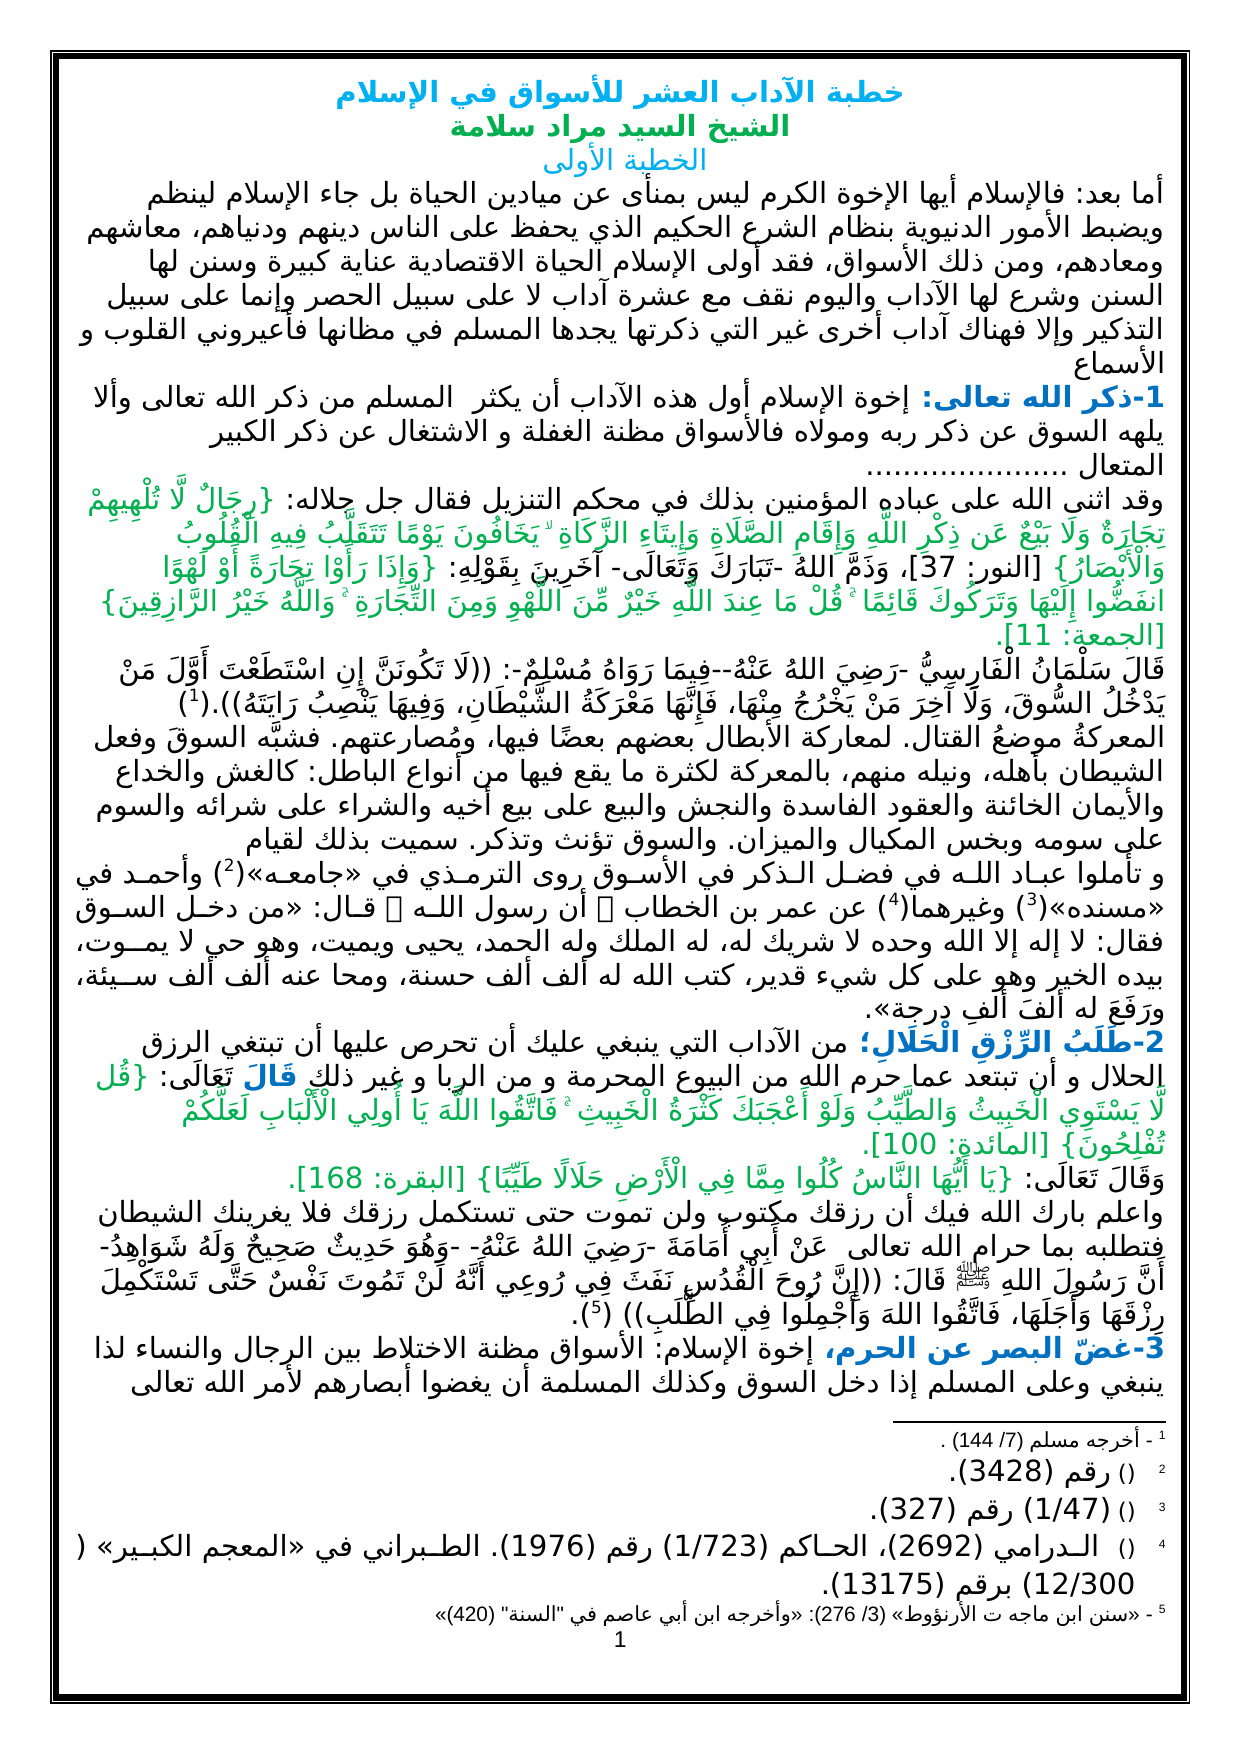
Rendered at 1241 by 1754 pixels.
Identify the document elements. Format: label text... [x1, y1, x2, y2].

text أما بعد: فالإسلام أيها الإخوة الكرم ليس بمنأى عن ميادين الحياة بل جاء الإسلام لينظم ويضبط الأمور الدنيوية بنظام الشرع الحكيم الذي يحفظ على الناس دينهم ودنياهم، معاشهم ومعادهم، ومن ذلك الأسواق، فقد أولى الإسلام الحياة الاقتصادية عناية كبيرة وسنن لها السنن وشرع لها الآداب واليوم نقف مع عشرة آداب لا على سبيل الحصر وإنما على سبيل التذكير وإلا فهناك آداب أخرى غير التي ذكرتها يجدها المسلم في مظانها فأعيروني القلوب و الأسماع [75, 177, 1165, 381]
text المعركةُ موضعُ القتال. لمعاركة الأبطال بعضهم بعضًا فيها، ومُصارعتهم. فشبَّه السوقَ وفعل الشيطان بأهله، ونيله منهم، بالمعركة لكثرة ما يقع فيها من أنواع الباطل: كالغش والخداع والأيمان الخائنة والعقود الفاسدة والنجش والبيع على بيع أخيه والشراء على شرائه والسوم على سومه وبخس المكيال والميزان. والسوق تؤنث وتذكر. سميت بذلك لقيام [75, 720, 1165, 856]
text و تأملوا عباد الله في فضل الذكر في الأسوق روى الترمذي في «جامعه»() وأحمد في «مسنده»() وغيرهما() عن عمر بن الخطاب أن رسول الله قال: «من دخل السوق فقال: لا إله إلا الله وحده لا شريك له، له الملك وله الحمد، يحيى ويميت، وهو حي لا يموت، بيده الخير وهو على كل شيء قدير، كتب الله له ألف ألف حسنة، ومحا عنه ألف ألف سيئة، ورَفَعَ له ألفَ ألفِ درجة». [75, 856, 1165, 1026]
text الخطبة الأولى [75, 143, 1165, 177]
text 1-ذكر الله تعالى: إخوة الإسلام أول هذه الآداب أن يكثر المسلم من ذكر الله تعالى وألا يلهه السوق عن ذكر ربه ومولاه فالأسواق مظنة الغفلة و الاشتغال عن ذكر الكبير المتعال ...................... [75, 381, 1165, 482]
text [75, 1331, 1165, 1399]
text وقد اثنى الله على عباده المؤمنين بذلك في محكم التنزيل فقال جل جلاله: {رِجَالٌ لَّا تُلْهِيهِمْ تِجَارَةٌ وَلَا بَيْعٌ عَن ذِكْرِ اللَّهِ وَإِقَامِ الصَّلَاةِ وَإِيتَاءِ الزَّكَاةِ ۙ يَخَافُونَ يَوْمًا تَتَقَلَّبُ فِيهِ الْقُلُوبُ وَالْأَبْصَارُ} [النور: 37]، وَذَمَّ اللهُ -تَبَارَكَ وَتَعَالَى- آخَرِينَ بِقَوْلِهِ: {وَإِذَا رَأَوْا تِجَارَةً أَوْ لَهْوًا انفَضُّوا إِلَيْهَا وَتَرَكُوكَ قَائِمًا ۚ قُلْ مَا عِندَ اللَّهِ خَيْرٌ مِّنَ اللَّهْوِ وَمِنَ التِّجَارَةِ ۚ وَاللَّهُ خَيْرُ الرَّازِقِينَ} [الجمعة: 11]. [75, 482, 1165, 652]
text 2-طَلَبُ الرِّزْقِ الْحَلَالِ؛ من الآداب التي ينبغي عليك أن تحرص عليها أن تبتغي الرزق الحلال و أن تبتعد عما حرم الله من البيوع المحرمة و من الربا و غير ذلك قَالَ تَعَالَى: {قُل لَّا يَسْتَوِي الْخَبِيثُ وَالطَّيِّبُ وَلَوْ أَعْجَبَكَ كَثْرَةُ الْخَبِيثِ ۚ فَاتَّقُوا اللَّهَ يَا أُولِي الْأَلْبَابِ لَعَلَّكُمْ تُفْلِحُونَ} [المائدة: 100]. [75, 1026, 1165, 1162]
text قَالَ سَلْمَانُ الْفَارِسِيُّ -رَضِيَ اللهُ عَنْهُ--فِيمَا رَوَاهُ مُسْلِمٌ-: ((لَا تَكُونَنَّ إِنِ اسْتَطَعْتَ أَوَّلَ مَنْ يَدْخُلُ السُّوقَ، وَلَا آخِرَ مَنْ يَخْرُجُ مِنْهَا، فَإِنَّهَا مَعْرَكَةُ الشَّيْطَانِ، وَفِيهَا يَنْصِبُ رَايَتَهُ)).() [75, 652, 1165, 720]
text خطبة الآداب العشر للأسواق في الإسلام [75, 75, 1165, 109]
text واعلم بارك الله فيك أن رزقك مكتوب ولن تموت حتى تستكمل رزقك فلا يغرينك الشيطان فتطلبه بما حرام الله تعالى عَنْ أَبِي أُمَامَةَ -رَضِيَ اللهُ عَنْهُ- -وَهُوَ حَدِيثٌ صَحِيحٌ وَلَهُ شَوَاهِدُ- أَنَّ رَسُولَ اللهِ ﷺ قَالَ: ((إِنَّ رُوحَ الْقُدُسِ نَفَثَ فِي رُوعِي أَنَّهُ لَنْ تَمُوتَ نَفْسٌ حَتَّى تَسْتَكْمِلَ رِزْقَهَا وَأَجَلَهَا، فَاتَّقُوا اللهَ وَأَجْمِلُوا فِي الطَّلَبِ)) (). [75, 1196, 1165, 1331]
text الشيخ السيد مراد سلامة [75, 109, 1165, 143]
text وَقَالَ تَعَالَى: {يَا أَيُّهَا النَّاسُ كُلُوا مِمَّا فِي الْأَرْضِ حَلَالًا طَيِّبًا} [البقرة: 168]. [75, 1162, 1165, 1196]
